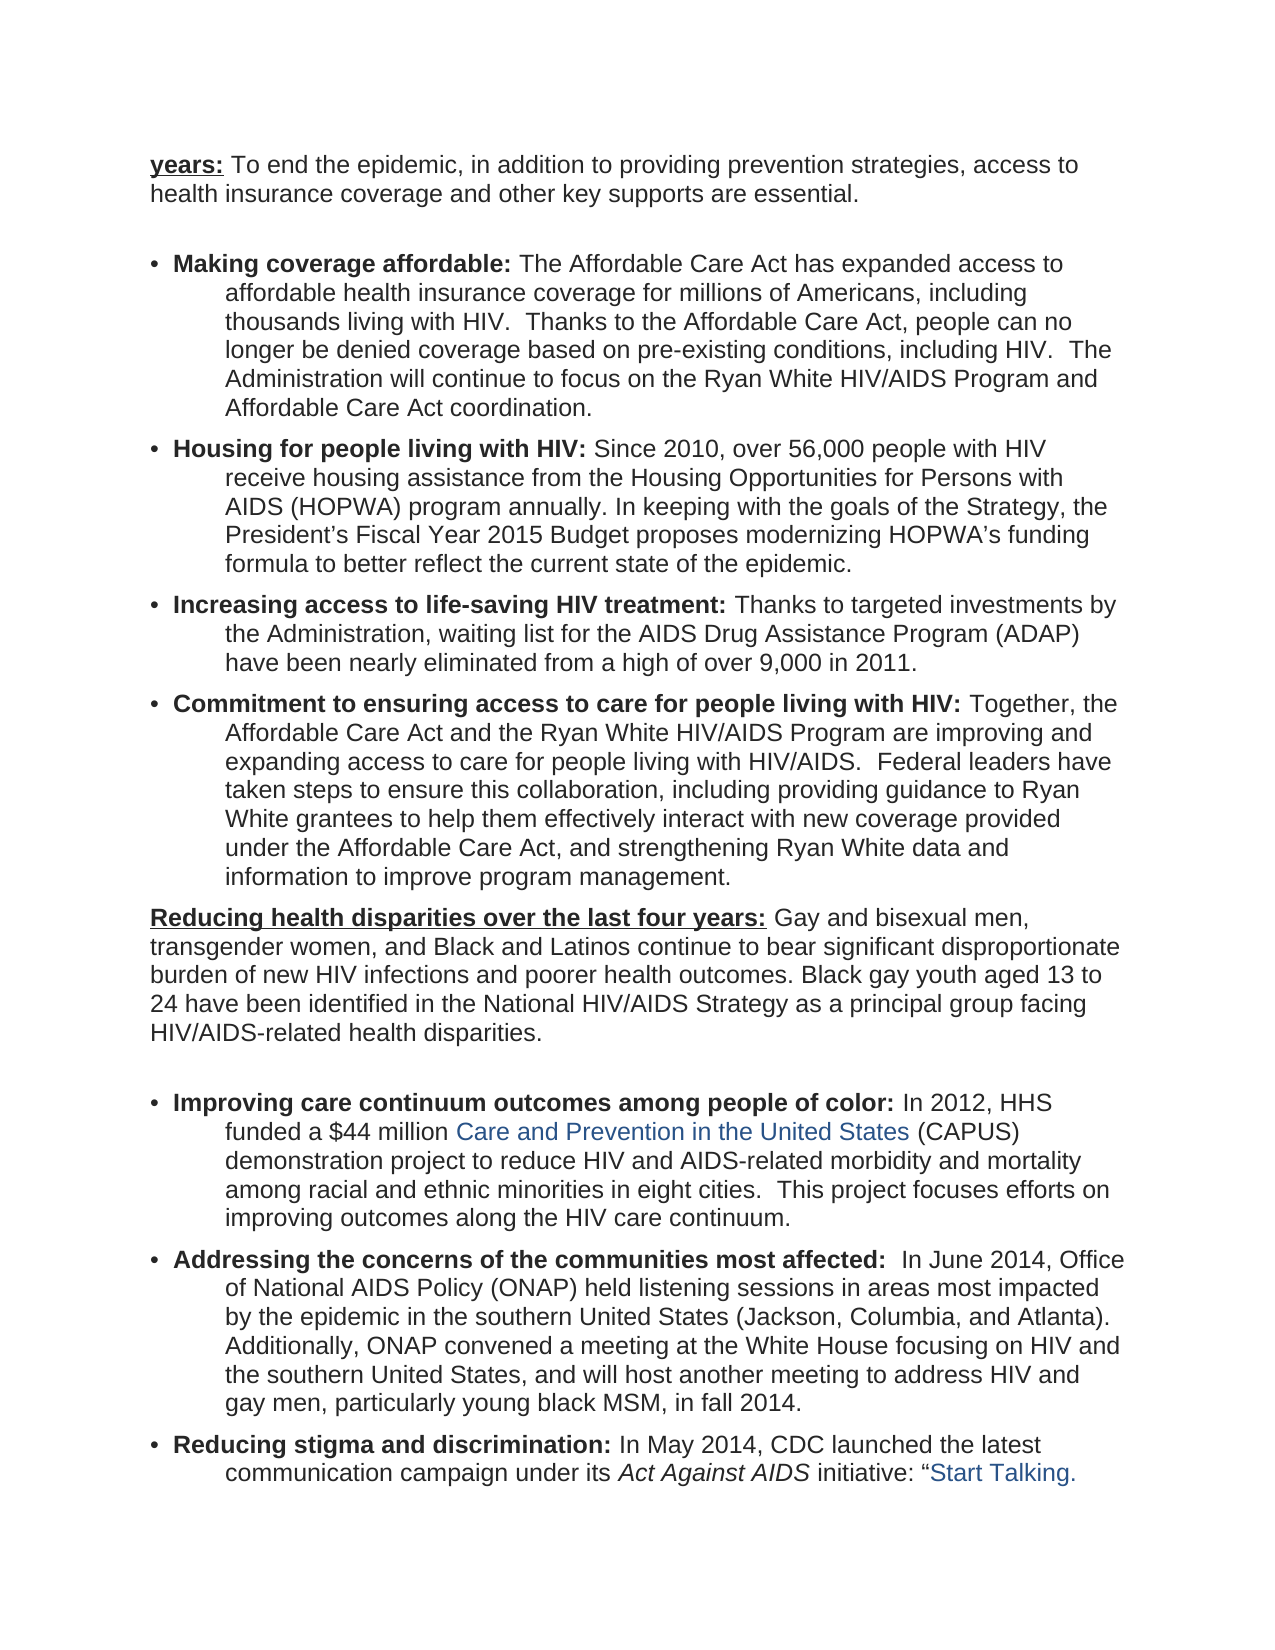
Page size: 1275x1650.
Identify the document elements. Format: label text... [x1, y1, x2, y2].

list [150, 1429, 1125, 1487]
list Making coverage affordable: The Affordable Care Act has expanded access to affordable health insurance coverage for millions of Americans, including thousands living with HIV. Thanks to the Affordable Care Act, people can no longer be denied coverage based on pre-existing conditions, including HIV. The Administration will continue to focus on the Ryan White HIV/AIDS Program and Affordable Care Act coordination. [150, 249, 1125, 422]
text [150, 150, 1125, 207]
list Addressing the concerns of the communities most affected: In June 2014, Office of National AIDS Policy (ONAP) held listening sessions in areas most impacted by the epidemic in the southern United States (Jackson, Columbia, and Atlanta). Additionally, ONAP convened a meeting at the White House focusing on HIV and the southern United States, and will host another meeting to address HIV and gay men, particularly young black MSM, in fall 2014. [150, 1244, 1125, 1417]
text Reducing health disparities over the last four years: Gay and bisexual men, transgender women, and Black and Latinos continue to bear significant disproportionate burden of new HIV infections and poorer health outcomes. Black gay youth aged 13 to 24 have been identified in the National HIV/AIDS Strategy as a principal group facing HIV/AIDS-related health disparities. [150, 903, 1125, 1047]
list Commitment to ensuring access to care for people living with HIV: Together, the Affordable Care Act and the Ryan White HIV/AIDS Program are improving and expanding access to care for people living with HIV/AIDS. Federal leaders have taken steps to ensure this collaboration, including providing guidance to Ryan White grantees to help them effectively interact with new coverage provided under the Affordable Care Act, and strengthening Ryan White data and information to improve program management. [150, 689, 1125, 890]
list Improving care continuum outcomes among people of color: In 2012, HHS funded a $44 million Care and Prevention in the United States (CAPUS) demonstration project to reduce HIV and AIDS-related morbidity and mortality among racial and ethnic minorities in eight cities. This project focuses efforts on improving outcomes along the HIV care continuum. [150, 1088, 1125, 1232]
list Increasing access to life-saving HIV treatment: Thanks to targeted investments by the Administration, waiting list for the AIDS Drug Assistance Program (ADAP) have been nearly eliminated from a high of over 9,000 in 2011. [150, 590, 1125, 677]
list Housing for people living with HIV: Since 2010, over 56,000 people with HIV receive housing assistance from the Housing Opportunities for Persons with AIDS (HOPWA) program annually. In keeping with the goals of the Strategy, the President’s Fiscal Year 2015 Budget proposes modernizing HOPWA’s funding formula to better reflect the current state of the epidemic. [150, 434, 1125, 578]
